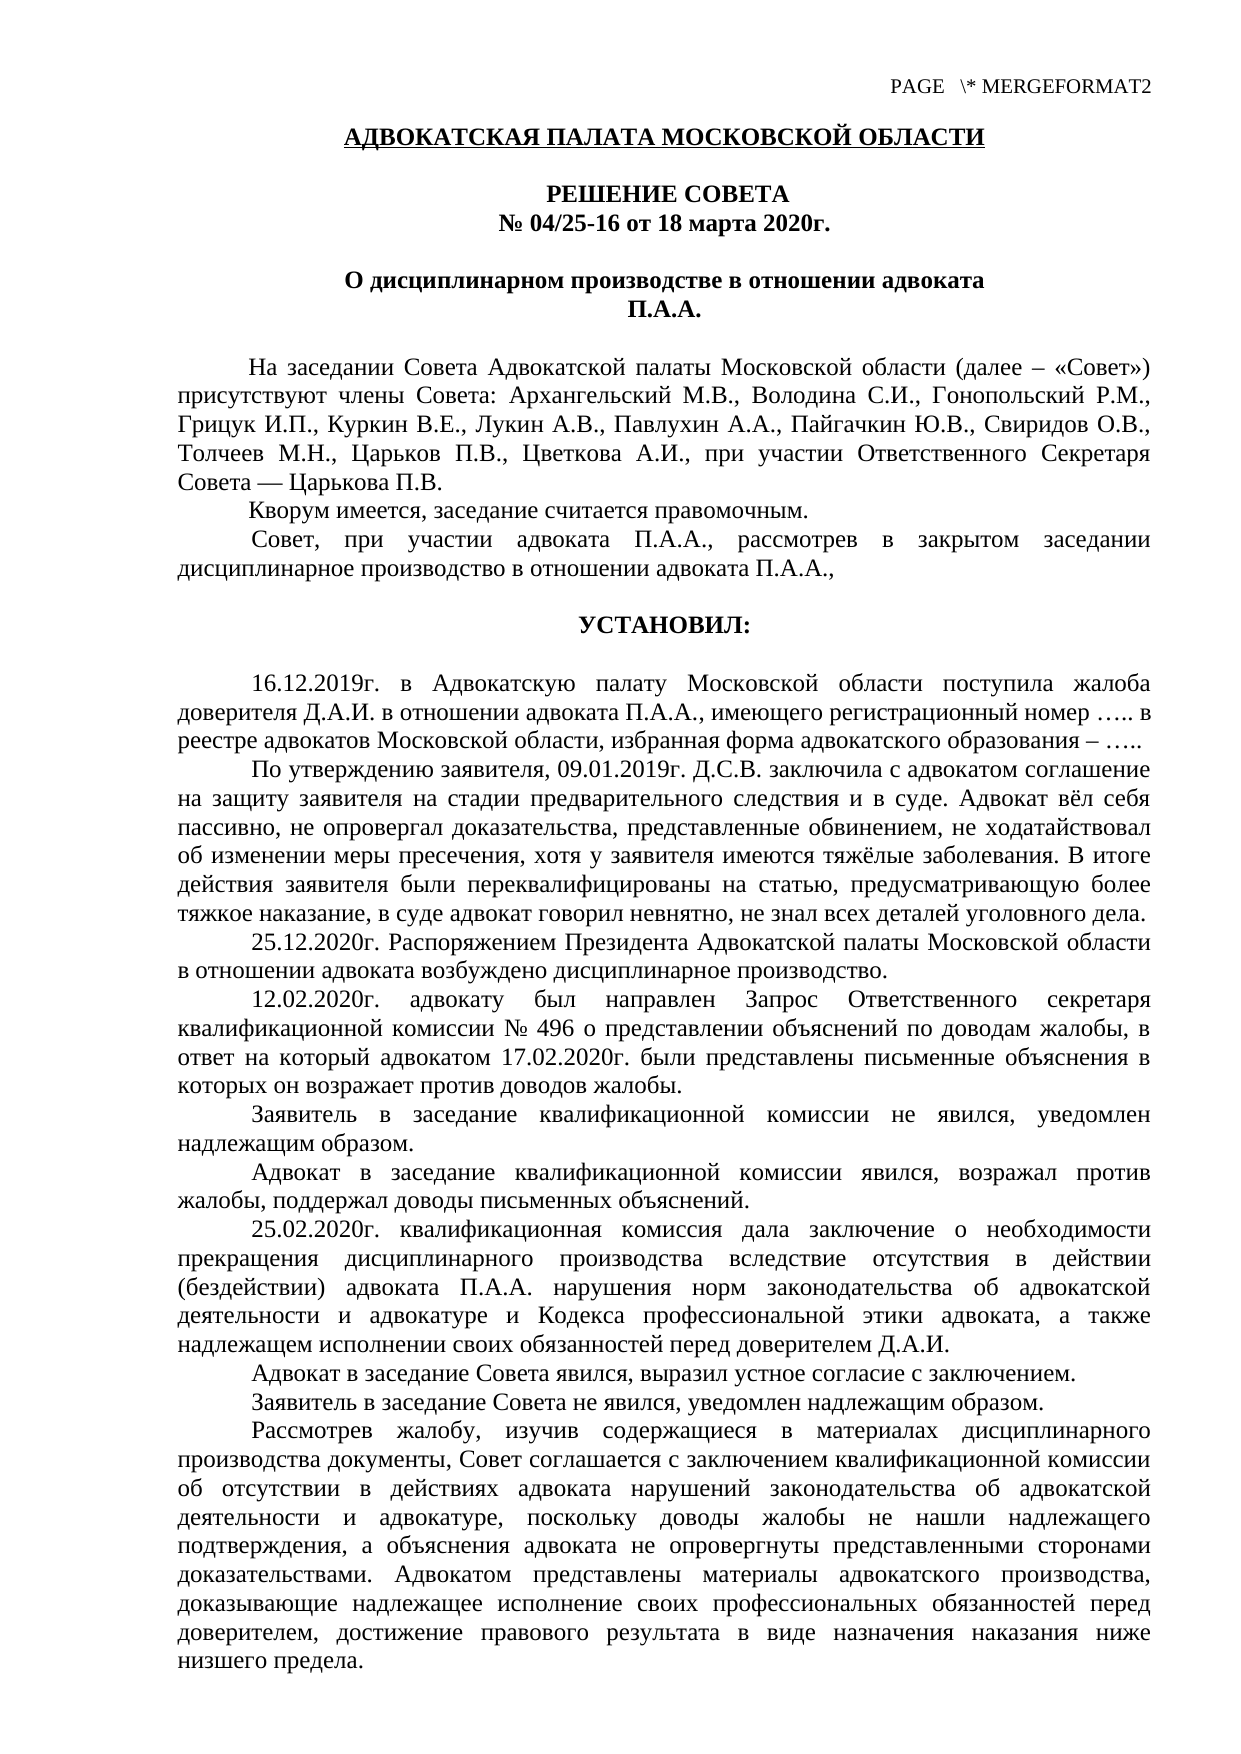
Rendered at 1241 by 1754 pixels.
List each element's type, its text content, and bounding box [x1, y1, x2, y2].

text Адвокат в заседание Совета явился, выразил устное согласие с заключением. [177, 1358, 1152, 1387]
text 16.12.2019г. в Адвокатскую палату Московской области поступила жалоба доверителя Д.А.И. в отношении адвоката П.А.А., имеющего регистрационный номер ….. в реестре адвокатов Московской области, избранная форма адвокатского образования – ….. [177, 668, 1152, 754]
text Рассмотрев жалобу, изучив содержащиеся в материалах дисциплинарного производства документы, Совет соглашается с заключением квалификационной комиссии об отсутствии в действиях адвоката нарушений законодательства об адвокатской деятельности и адвокатуре, поскольку доводы жалобы не нашли надлежащего подтверждения, а объяснения адвоката не опровергнуты представленными сторонами доказательствами. Адвокатом представлены материалы адвокатского производства, доказывающие надлежащее исполнение своих профессиональных обязанностей перед доверителем, достижение правового результата в виде назначения наказания ниже низшего предела. [177, 1416, 1152, 1674]
text Заявитель в заседание квалификационной комиссии не явился, уведомлен надлежащим образом. [177, 1099, 1152, 1157]
text О дисциплинарном производстве в отношении адвоката [177, 266, 1152, 294]
text Кворум имеется, заседание считается правомочным. [177, 496, 1152, 524]
text П.А.А. [177, 294, 1152, 323]
text Совет, при участии адвоката П.А.А., рассмотрев в закрытом заседании дисциплинарное производство в отношении адвоката П.А.А., [177, 524, 1152, 582]
text 25.12.2020г. Распоряжением Президента Адвокатской палаты Московской области в отношении адвоката возбуждено дисциплинарное производство. [177, 927, 1152, 984]
text Заявитель в заседание Совета не явился, уведомлен надлежащим образом. [177, 1387, 1152, 1416]
text адвокатская палата московской области [177, 122, 1152, 151]
text № 04/25-16 от 18 марта 2020г. [177, 208, 1152, 237]
text 25.02.2020г. квалификационная комиссия дала заключение о необходимости прекращения дисциплинарного производства вследствие отсутствия в действии (бездействии) адвоката П.А.А. нарушения норм законодательства об адвокатской деятельности и адвокатуре и Кодекса профессиональной этики адвоката, а также надлежащем исполнении своих обязанностей перед доверителем Д.А.И. [177, 1214, 1152, 1358]
text По утверждению заявителя, 09.01.2019г. Д.С.В. заключила с адвокатом соглашение на защиту заявителя на стадии предварительного следствия и в суде. Адвокат вёл себя пассивно, не опровергал доказательства, представленные обвинением, не ходатайствовал об изменении меры пресечения, хотя у заявителя имеются тяжёлые заболевания. В итоге действия заявителя были переквалифицированы на статью, предусматривающую более тяжкое наказание, в суде адвокат говорил невнятно, не знал всех деталей уголовного дела. [177, 754, 1152, 927]
text 12.02.2020г. адвокату был направлен Запрос Ответственного секретаря квалификационной комиссии № 496 о представлении объяснений по доводам жалобы, в ответ на который адвокатом 17.02.2020г. были представлены письменные объяснения в которых он возражает против доводов жалобы. [177, 984, 1152, 1099]
text На заседании Совета Адвокатской палаты Московской области (далее – «Совет») присутствуют члены Совета: Архангельский М.В., Володина С.И., Гонопольский Р.М., Грицук И.П., Куркин В.Е., Лукин А.В., Павлухин А.А., Пайгачкин Ю.В., Свиридов О.В., Толчеев М.Н., Царьков П.В., Цветкова А.И., при участии Ответственного Секретаря Совета — Царькова П.В. [177, 352, 1152, 496]
text Решение СОВЕТА [472, 179, 1152, 208]
text Адвокат в заседание квалификационной комиссии явился, возражал против жалобы, поддержал доводы письменных объяснений. [177, 1157, 1152, 1214]
text УСТАНОВИЛ: [177, 611, 1152, 639]
